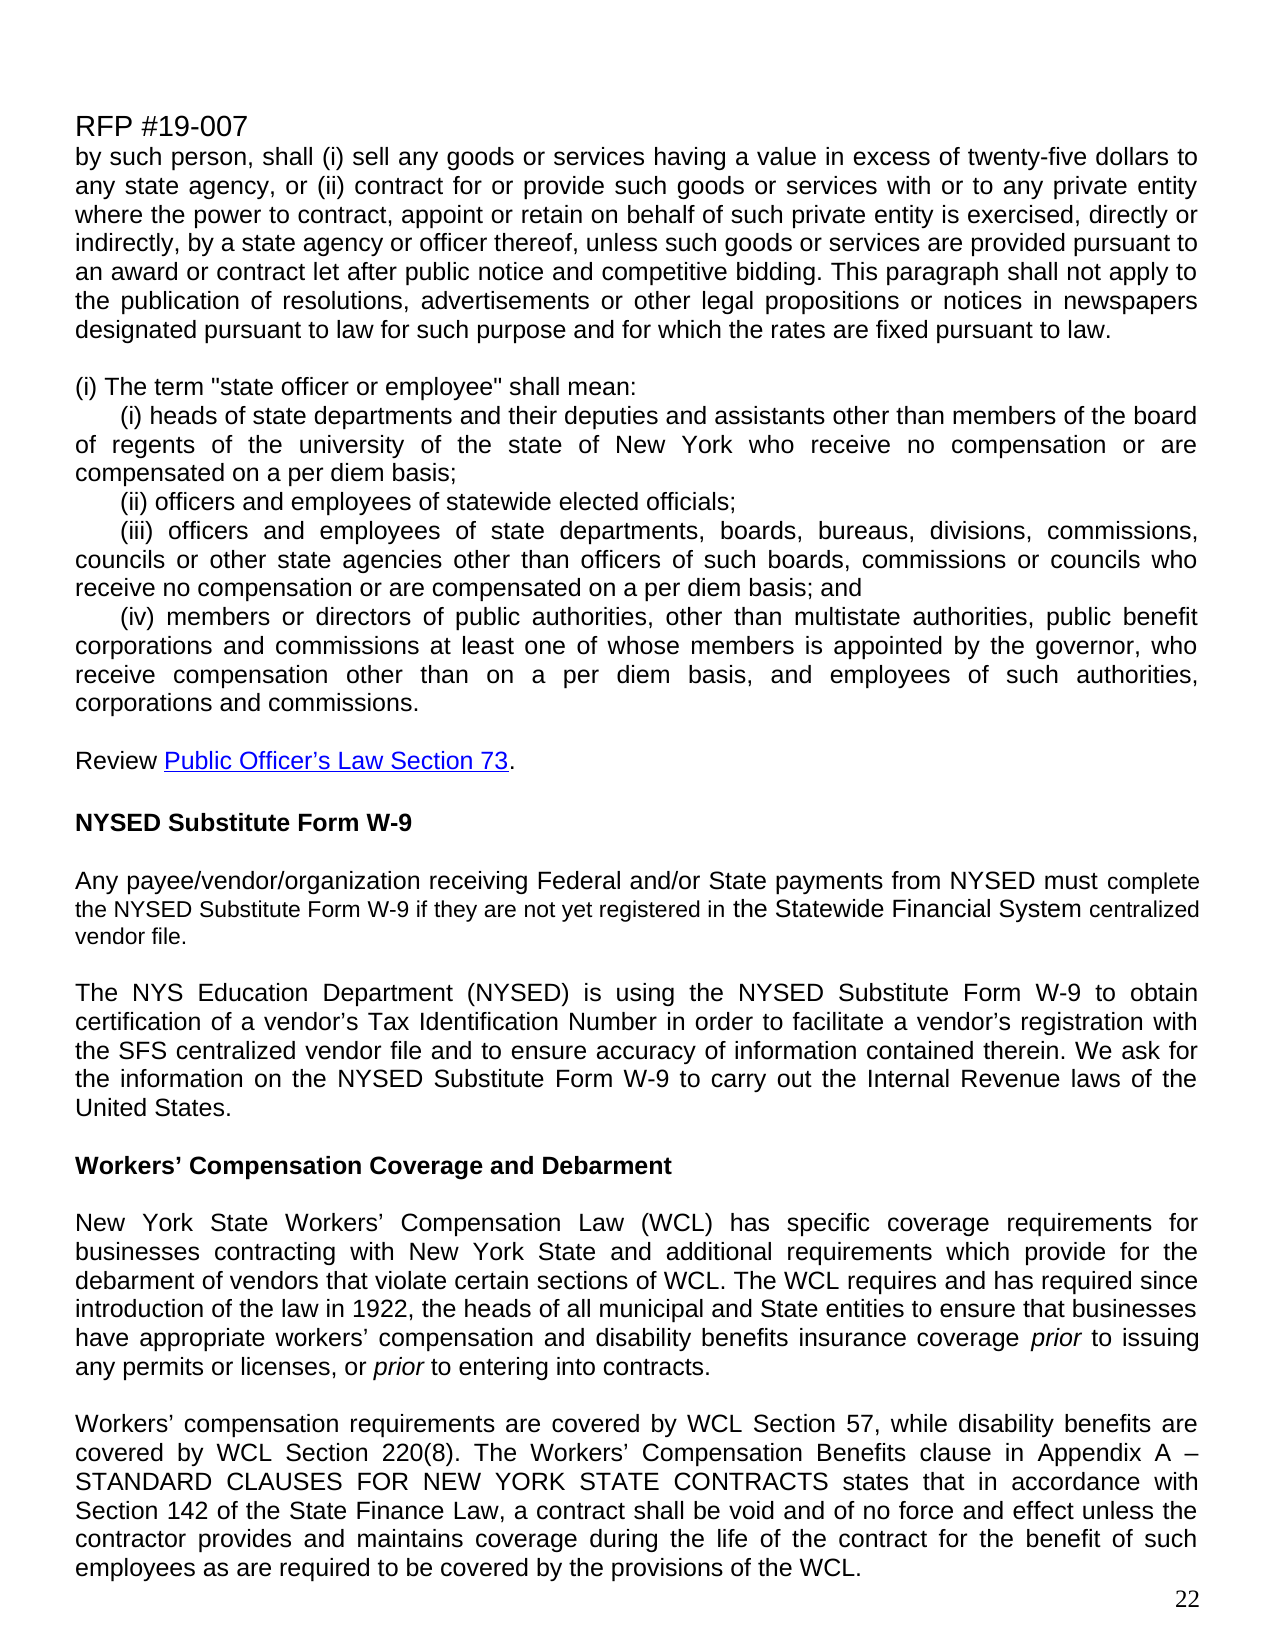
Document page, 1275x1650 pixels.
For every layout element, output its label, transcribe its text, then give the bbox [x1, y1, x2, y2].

text Any payee/vendor/organization receiving Federal and/or State payments from NYSED must complete the NYSED Substitute Form W-9 if they are not yet registered in the Statewide Financial System centralized vendor file. [75, 866, 1200, 949]
text Review Public Officer’s Law Section 73. [75, 746, 1200, 774]
text Workers’ compensation requirements are covered by WCL Section 57, while disability benefits are covered by WCL Section 220(8). The Workers’ Compensation Benefits clause in Appendix A – STANDARD CLAUSES FOR NEW YORK STATE CONTRACTS states that in accordance with Section 142 of the State Finance Law, a contract shall be void and of no force and effect unless the contractor provides and maintains coverage during the life of the contract for the benefit of such employees as are required to be covered by the provisions of the WCL. [75, 1409, 1200, 1582]
subtitle Workers’ Compensation Coverage and Debarment [75, 1151, 1200, 1179]
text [75, 142, 1200, 343]
text (iii) officers and employees of state departments, boards, bureaus, divisions, commissions, councils or other state agencies other than officers of such boards, commissions or councils who receive no compensation or are compensated on a per diem basis; and [75, 516, 1200, 602]
text (i) heads of state departments and their deputies and assistants other than members of the board of regents of the university of the state of New York who receive no compensation or are compensated on a per diem basis; [75, 401, 1200, 487]
text (iv) members or directors of public authorities, other than multistate authorities, public benefit corporations and commissions at least one of whose members is appointed by the governor, who receive compensation other than on a per diem basis, and employees of such authorities, corporations and commissions. [75, 602, 1200, 717]
text (i) The term "state officer or employee" shall mean: [75, 372, 1200, 401]
subtitle NYSED Substitute Form W-9 [75, 808, 1200, 837]
text (ii) officers and employees of statewide elected officials; [75, 487, 1200, 516]
text New York State Workers’ Compensation Law (WCL) has specific coverage requirements for businesses contracting with New York State and additional requirements which provide for the debarment of vendors that violate certain sections of WCL. The WCL requires and has required since introduction of the law in 1922, the heads of all municipal and State entities to ensure that businesses have appropriate workers’ compensation and disability benefits insurance coverage prior to issuing any permits or licenses, or prior to entering into contracts. [75, 1208, 1200, 1381]
text The NYS Education Department (NYSED) is using the NYSED Substitute Form W-9 to obtain certification of a vendor’s Tax Identification Number in order to facilitate a vendor’s registration with the SFS centralized vendor file and to ensure accuracy of information contained therein. We ask for the information on the NYSED Substitute Form W-9 to carry out the Internal Revenue laws of the United States. [75, 978, 1200, 1122]
